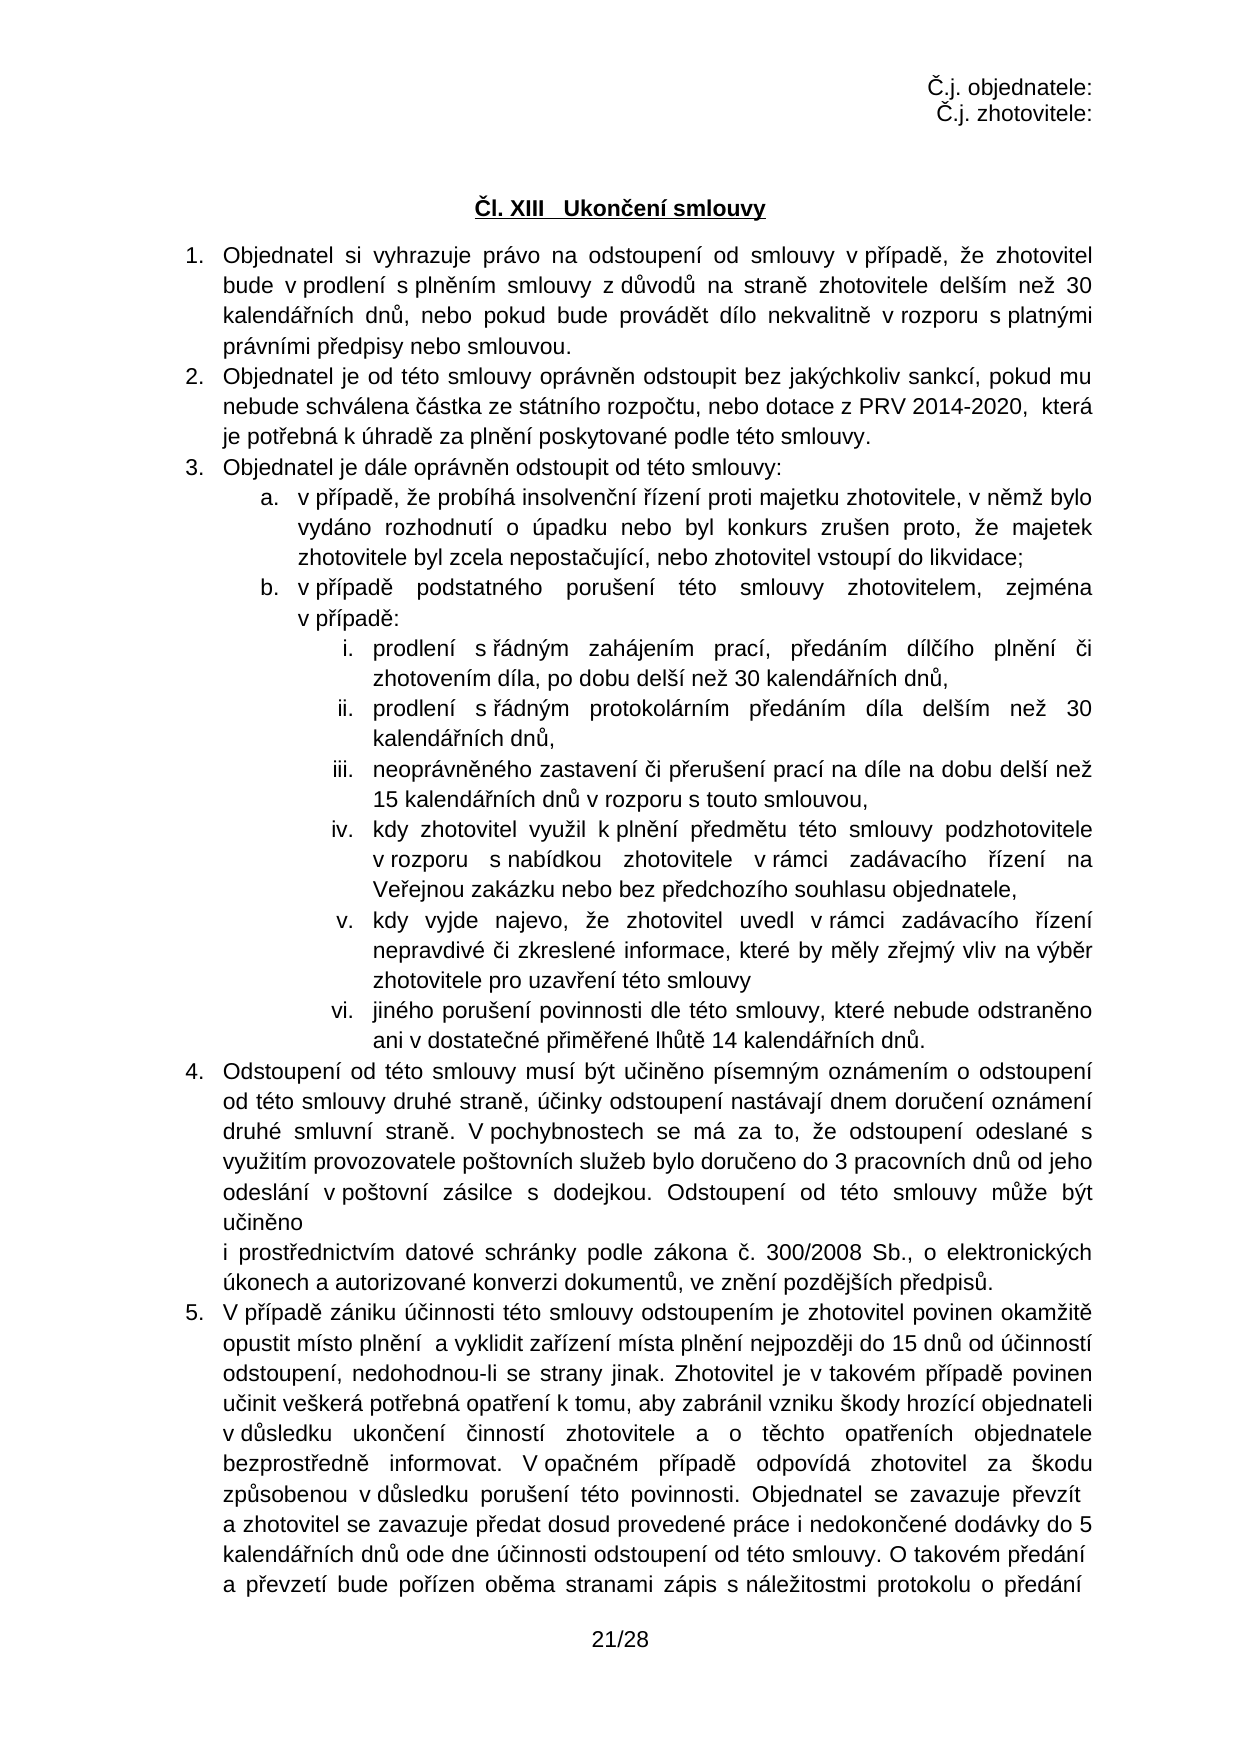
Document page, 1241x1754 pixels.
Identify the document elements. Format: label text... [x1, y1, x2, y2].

list kdy zhotovitel využil k plnění předmětu této smlouvy podzhotovitele v rozporu s nabídkou zhotovitele v rámci zadávacího řízení na Veřejnou zakázku nebo bez předchozího souhlasu objednatele, [354, 816, 1093, 903]
list kdy vyjde najevo, že zhotovitel uvedl v rámci zadávacího řízení nepravdivé či zkreslené informace, které by měly zřejmý vliv na výběr zhotovitele pro uzavření této smlouvy [354, 907, 1093, 993]
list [185, 1299, 1093, 1597]
list prodlení s řádným protokolárním předáním díla delším než 30 kalendářních dnů, [354, 695, 1093, 752]
list prodlení s řádným zahájením prací, předáním dílčího plnění či zhotovením díla, po dobu delší než 30 kalendářních dnů, [354, 635, 1093, 691]
list Odstoupení od této smlouvy musí být učiněno písemným oznámením o odstoupení od této smlouvy druhé straně, účinky odstoupení nastávají dnem doručení oznámení druhé smluvní straně. V pochybnostech se má za to, že odstoupení odeslané s využitím provozovatele poštovních služeb bylo doručeno do 3 pracovních dnů od jeho odeslání v poštovní zásilce s dodejkou. Odstoupení od této smlouvy může být učiněno i prostřednictvím datové schránky podle zákona č. 300/2008 Sb., o elektronických úkonech a autorizované konverzi dokumentů, ve znění pozdějších předpisů. [185, 1058, 1093, 1295]
list v případě, že probíhá insolvenční řízení proti majetku zhotovitele, v němž bylo vydáno rozhodnutí o úpadku nebo byl konkurs zrušen proto, že majetek zhotovitele byl zcela nepostačující, nebo zhotovitel vstoupí do likvidace; [260, 484, 1093, 570]
text Čl. XIII Ukončení smlouvy [148, 195, 1093, 221]
list neoprávněného zastavení či přerušení prací na díle na dobu delší než 15 kalendářních dnů v rozporu s touto smlouvou, [354, 756, 1093, 812]
list Objednatel je dále oprávněn odstoupit od této smlouvy: [185, 453, 1093, 480]
list v případě podstatného porušení této smlouvy zhotovitelem, zejména v případě: [260, 574, 1093, 631]
list Objednatel je od této smlouvy oprávněn odstoupit bez jakýchkoliv sankcí, pokud mu nebude schválena částka ze státního rozpočtu, nebo dotace z PRV 2014-2020, která je potřebná k úhradě za plnění poskytované podle této smlouvy. [185, 363, 1093, 449]
list Objednatel si vyhrazuje právo na odstoupení od smlouvy v případě, že zhotovitel bude v prodlení s plněním smlouvy z důvodů na straně zhotovitele delším než 30 kalendářních dnů, nebo pokud bude provádět dílo nekvalitně v rozporu s platnými právními předpisy nebo smlouvou. [185, 242, 1093, 359]
list jiného porušení povinnosti dle této smlouvy, které nebude odstraněno ani v dostatečné přiměřené lhůtě 14 kalendářních dnů. [354, 997, 1093, 1054]
